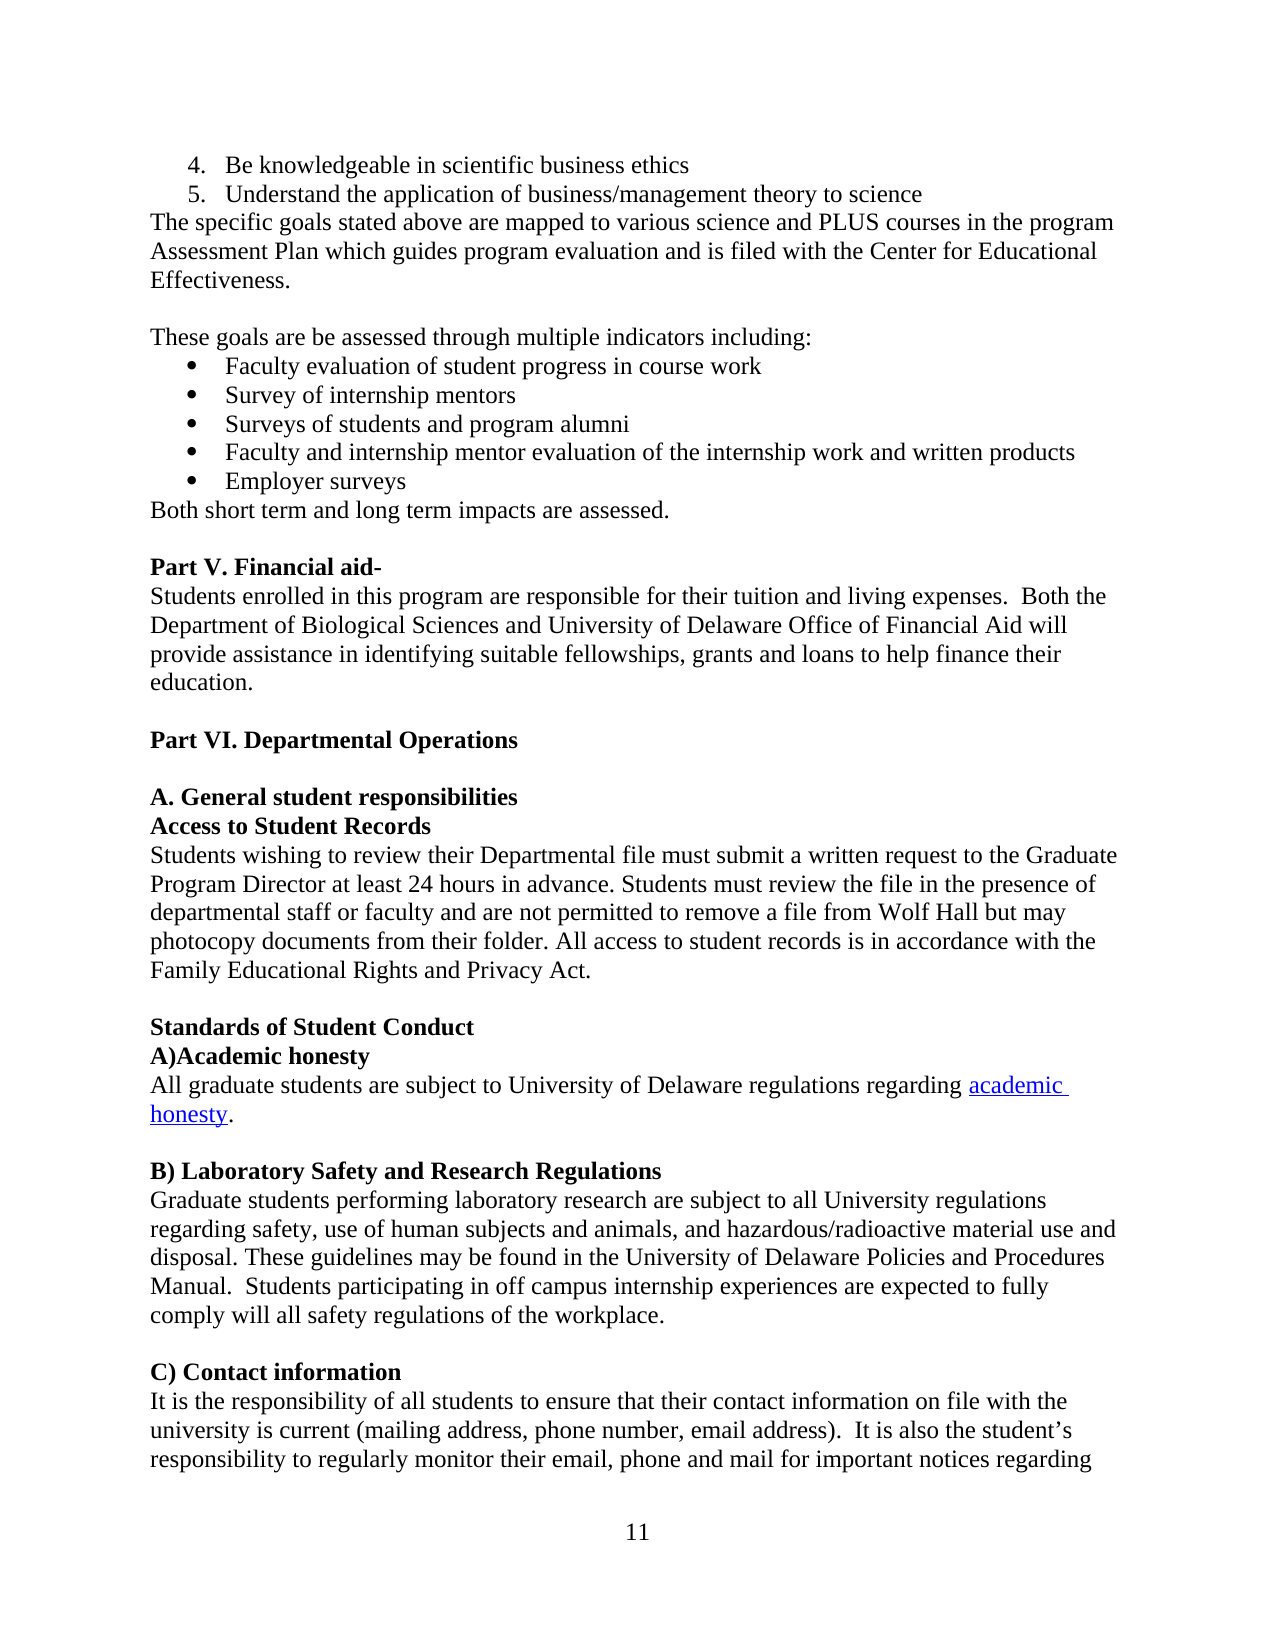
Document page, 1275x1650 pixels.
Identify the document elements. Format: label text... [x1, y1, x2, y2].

list Employer surveys [187, 466, 1125, 495]
text C) Contact information [150, 1357, 1125, 1386]
text B) Laboratory Safety and Research Regulations [150, 1156, 1125, 1185]
text Standards of Student Conduct [150, 1012, 1125, 1041]
text Access to Student Records [150, 811, 1125, 840]
text Students wishing to review their Departmental file must submit a written request to the Graduate Program Director at least 24 hours in advance. Students must review the file in the presence of departmental staff or faculty and are not permitted to remove a file from Wolf Hall but may photocopy documents from their folder. All access to student records is in accordance with the Family Educational Rights and Privacy Act. [150, 840, 1125, 984]
text A)Academic honesty [150, 1041, 1125, 1070]
text A. General student responsibilities [150, 782, 1125, 811]
list Faculty evaluation of student progress in course work [187, 351, 1125, 380]
text Part V. Financial aid- [150, 552, 1125, 581]
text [150, 1386, 1125, 1472]
text Graduate students performing laboratory research are subject to all University regulations regarding safety, use of human subjects and animals, and hazardous/radioactive material use and disposal. These guidelines may be found in the University of Delaware Policies and Procedures Manual. Students participating in off campus internship experiences are expected to fully comply will all safety regulations of the workplace. [150, 1185, 1125, 1329]
list Survey of internship mentors [187, 380, 1125, 409]
text The specific goals stated above are mapped to various science and PLUS courses in the program Assessment Plan which guides program evaluation and is filed with the Center for Educational Effectiveness. [150, 207, 1125, 294]
text These goals are be assessed through multiple indicators including: [150, 322, 1125, 351]
list Understand the application of business/management theory to science [187, 179, 1125, 207]
list Faculty and internship mentor evaluation of the internship work and written products [187, 437, 1125, 466]
text Both short term and long term impacts are assessed. [150, 495, 1125, 524]
text All graduate students are subject to University of Delaware regulations regarding academic honesty. [150, 1070, 1125, 1127]
list Be knowledgeable in scientific business ethics [187, 150, 1125, 179]
text Part VI. Departmental Operations [150, 725, 1125, 754]
text Students enrolled in this program are responsible for their tuition and living expenses. Both the Department of Biological Sciences and University of Delaware Office of Financial Aid will provide assistance in identifying suitable fellowships, grants and loans to help finance their education. [150, 581, 1125, 696]
list Surveys of students and program alumni [187, 409, 1125, 437]
